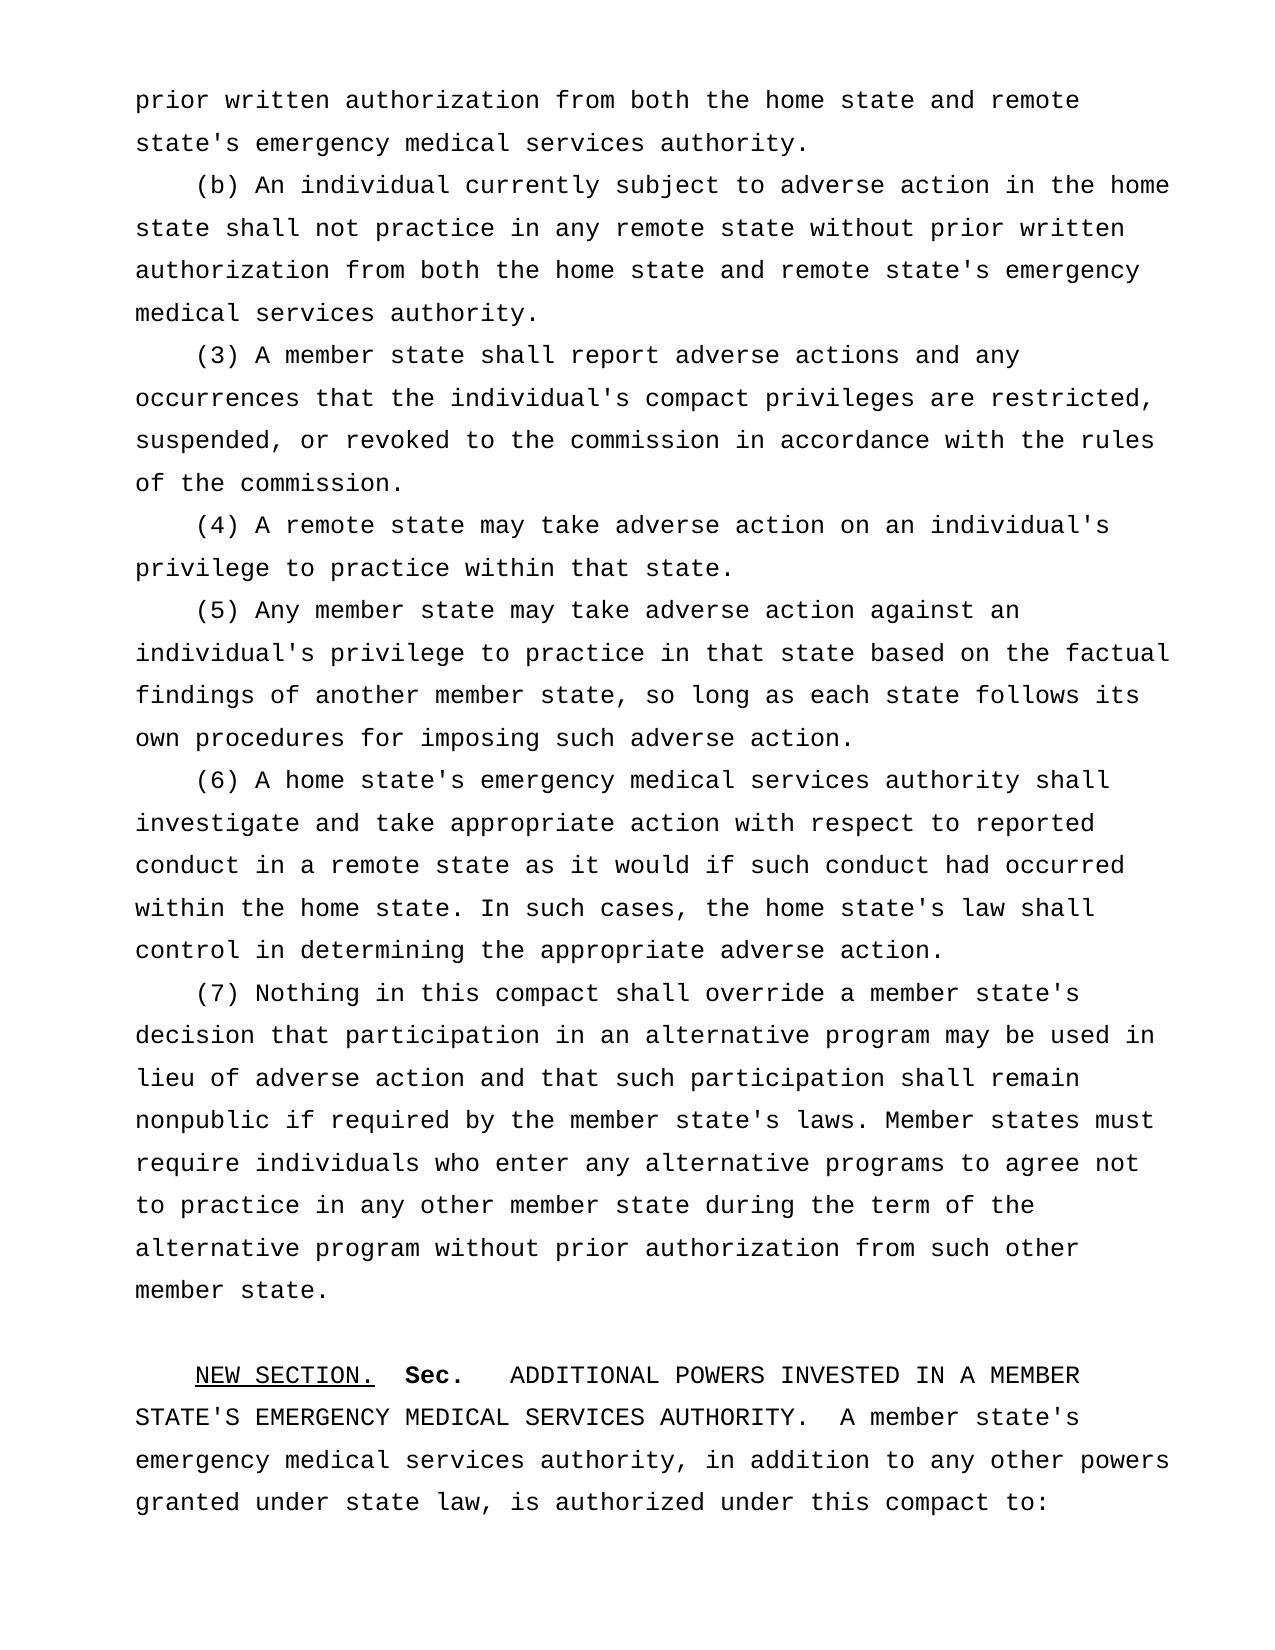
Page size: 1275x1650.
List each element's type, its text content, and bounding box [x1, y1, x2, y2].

text (4) A remote state may take adverse action on an individual's privilege to practice within that state. [135, 500, 1170, 585]
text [135, 75, 1170, 160]
text NEW SECTION. Sec. ADDITIONAL POWERS INVESTED IN A MEMBER STATE'S EMERGENCY MEDICAL SERVICES AUTHORITY. A member state's emergency medical services authority, in addition to any other powers granted under state law, is authorized under this compact to: [135, 1349, 1170, 1519]
text (5) Any member state may take adverse action against an individual's privilege to practice in that state based on the factual findings of another member state, so long as each state follows its own procedures for imposing such adverse action. [135, 585, 1170, 755]
text (b) An individual currently subject to adverse action in the home state shall not practice in any remote state without prior written authorization from both the home state and remote state's emergency medical services authority. [135, 160, 1170, 330]
text (3) A member state shall report adverse actions and any occurrences that the individual's compact privileges are restricted, suspended, or revoked to the commission in accordance with the rules of the commission. [135, 330, 1170, 500]
text (6) A home state's emergency medical services authority shall investigate and take appropriate action with respect to reported conduct in a remote state as it would if such conduct had occurred within the home state. In such cases, the home state's law shall control in determining the appropriate adverse action. [135, 755, 1170, 967]
text (7) Nothing in this compact shall override a member state's decision that participation in an alternative program may be used in lieu of adverse action and that such participation shall remain nonpublic if required by the member state's laws. Member states must require individuals who enter any alternative programs to agree not to practice in any other member state during the term of the alternative program without prior authorization from such other member state. [135, 967, 1170, 1307]
